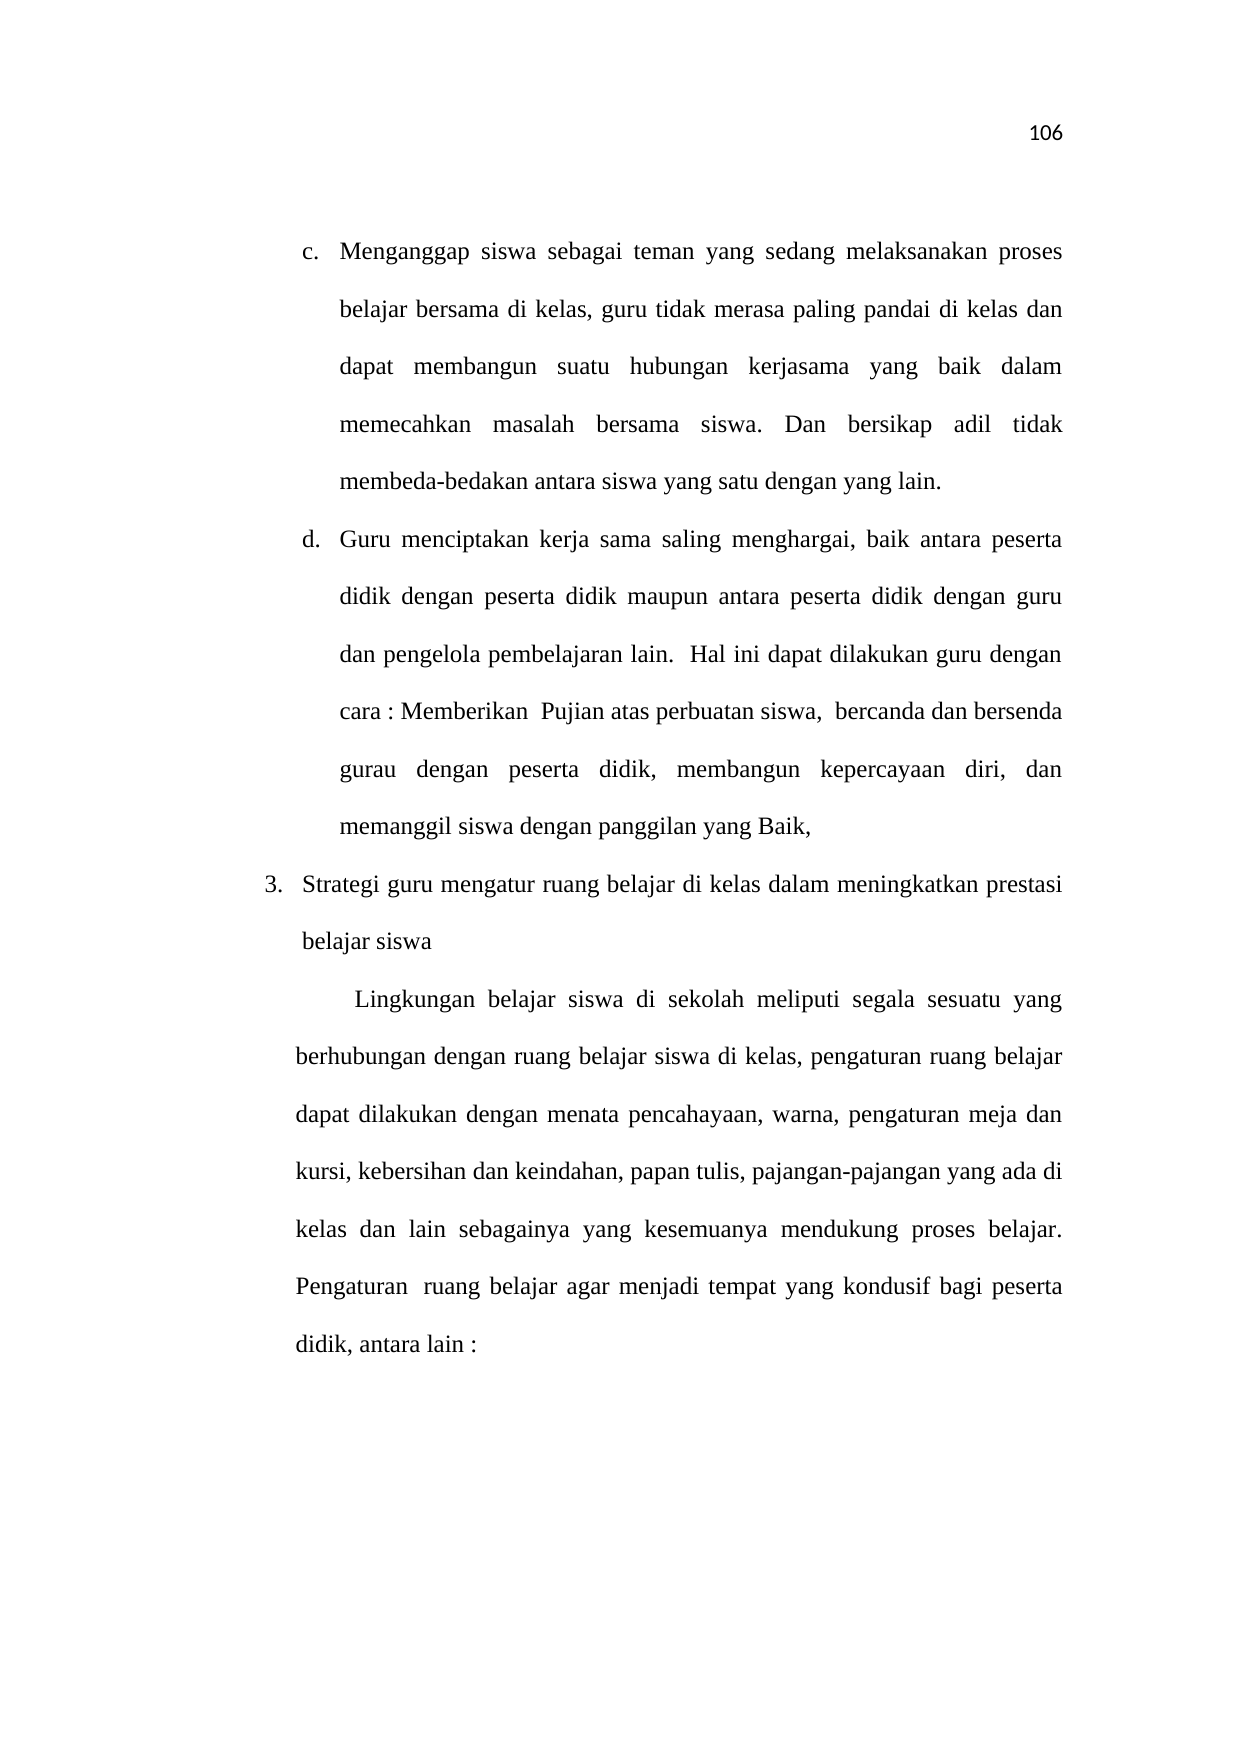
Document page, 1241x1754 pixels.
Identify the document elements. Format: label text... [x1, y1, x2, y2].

list Strategi guru mengatur ruang belajar di kelas dalam meningkatkan prestasi belajar siswa [264, 869, 1063, 955]
list Lingkungan belajar siswa di sekolah meliputi segala sesuatu yang berhubungan dengan ruang belajar siswa di kelas, pengaturan ruang belajar dapat dilakukan dengan menata pencahayaan, warna, pengaturan meja dan kursi, kebersihan dan keindahan, papan tulis, pajangan-pajangan yang ada di kelas dan lain sebagainya yang kesemuanya mendukung proses belajar. Pengaturan ruang belajar agar menjadi tempat yang kondusif bagi peserta didik, antara lain : [295, 984, 1063, 1357]
list Guru menciptakan kerja sama saling menghargai, baik antara peserta didik dengan peserta didik maupun antara peserta didik dengan guru dan pengelola pembelajaran lain. Hal ini dapat dilakukan guru dengan cara : Memberikan Pujian atas perbuatan siswa, bercanda dan bersenda gurau dengan peserta didik, membangun kepercayaan diri, dan memanggil siswa dengan panggilan yang Baik, [302, 524, 1063, 840]
list Menganggap siswa sebagai teman yang sedang melaksanakan proses belajar bersama di kelas, guru tidak merasa paling pandai di kelas dan dapat membangun suatu hubungan kerjasama yang baik dalam memecahkan masalah bersama siswa. Dan bersikap adil tidak membeda-bedakan antara siswa yang satu dengan yang lain. [302, 236, 1063, 495]
